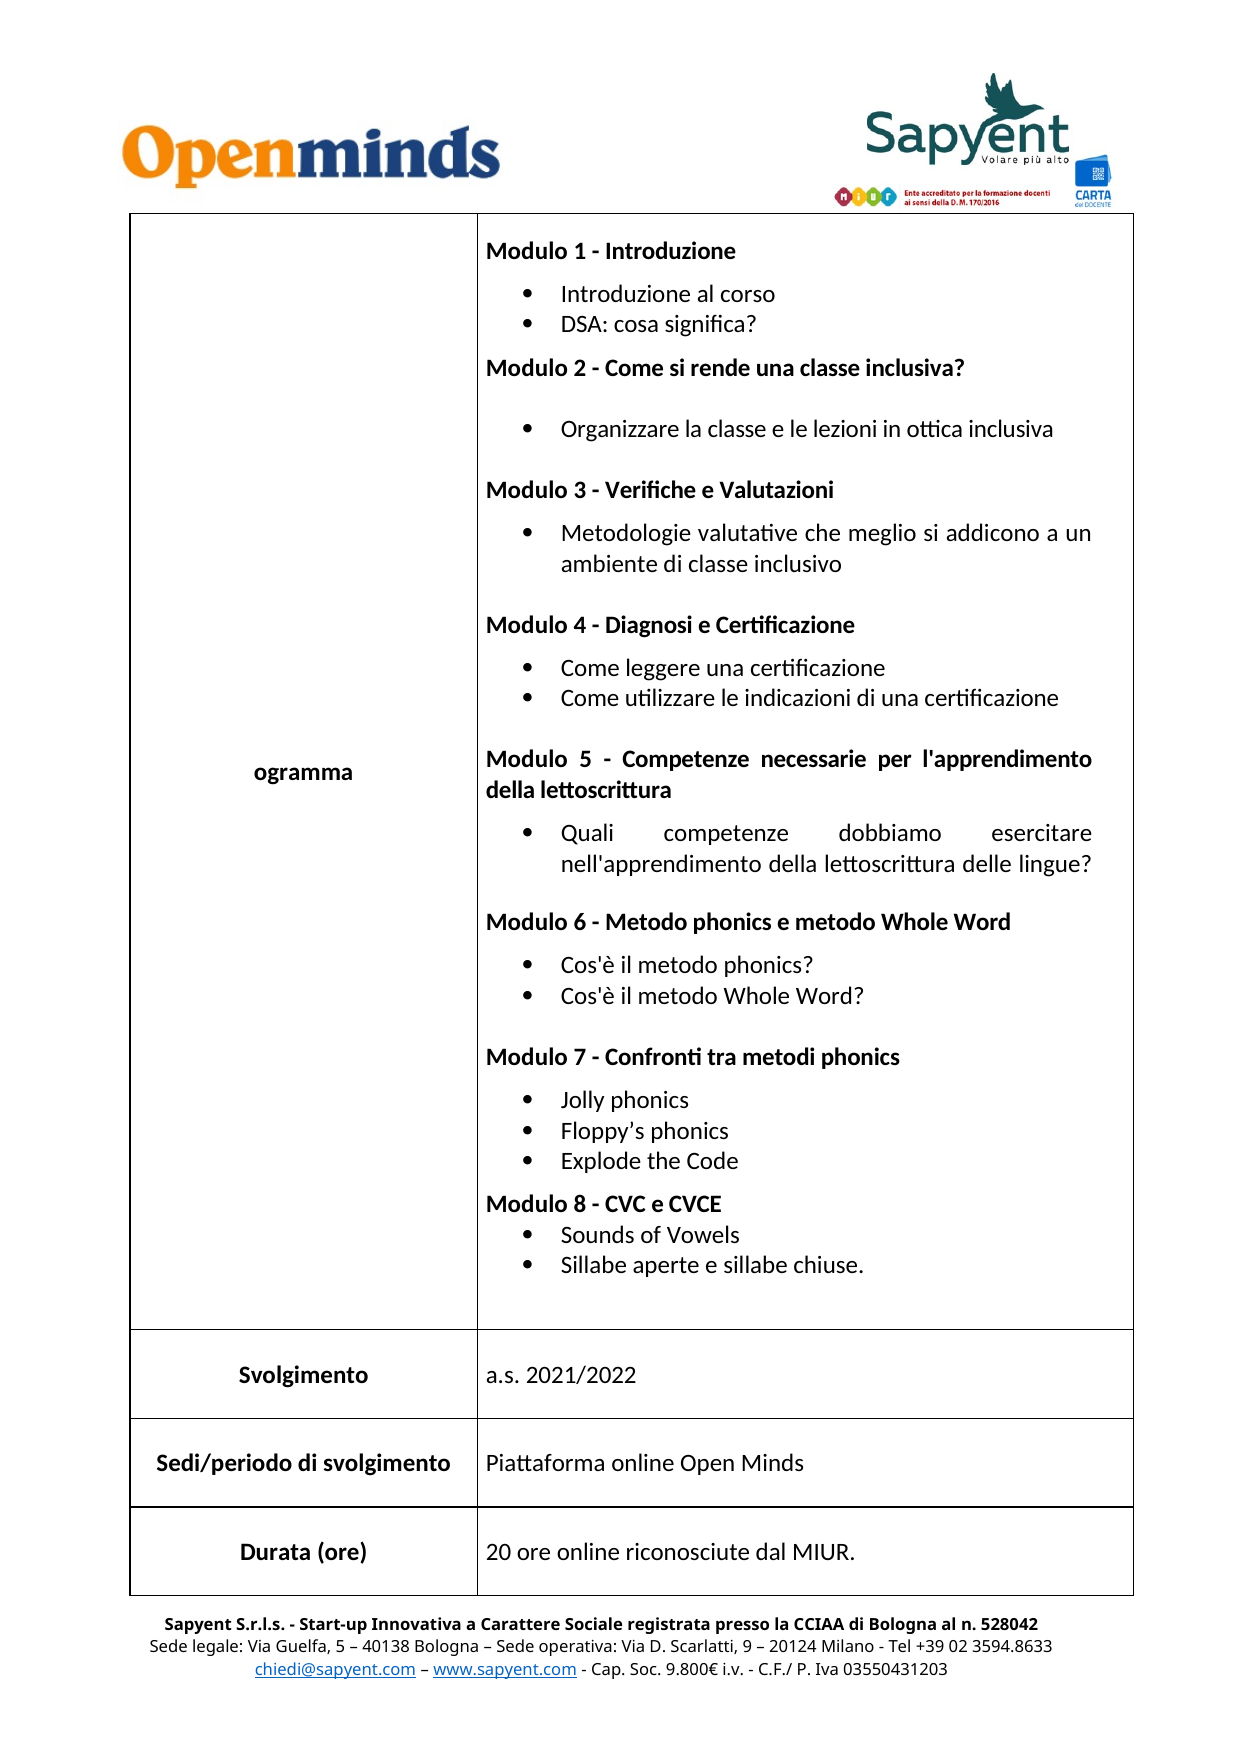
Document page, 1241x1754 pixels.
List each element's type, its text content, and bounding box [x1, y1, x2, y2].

table_cell ogramma [131, 214, 477, 1329]
picture [118, 119, 502, 213]
table_cell Durata (ore) [131, 1508, 477, 1595]
table_cell Sedi/periodo di svolgimento [131, 1419, 477, 1506]
table_cell Svolgimento [131, 1330, 477, 1418]
table_cell Piattaforma online Open Minds [478, 1419, 1133, 1506]
table_cell 20 ore online riconosciute dal MIUR. [478, 1508, 1133, 1595]
table_cell Modulo 1 - Introduzione Introduzione al corso DSA: cosa significa? Modulo 2 - Come si rende una classe inclusiva? Organizzare la classe e le lezioni in ottica inclusiva Modulo 3 - Verifiche e Valutazioni Metodologie valutative che meglio si addicono a un ambiente di classe inclusivo Modulo 4 - Diagnosi e Certificazione Come leggere una certificazione Come utilizzare le indicazioni di una certificazione Modulo 5 - Competenze necessarie per l'apprendimento della lettoscrittura Quali competenze dobbiamo esercitare nell'apprendimento della lettoscrittura delle lingue? Modulo 6 - Metodo phonics e metodo Whole Word Cos'è il metodo phonics? Cos'è il metodo Whole Word? Modulo 7 - Confronti tra metodi phonics Jolly phonics Floppy’s phonics Explode the Code Modulo 8 - CVC e CVCE Sounds of Vowels Sillabe aperte e sillabe chiuse. [478, 214, 1133, 1329]
table_cell a.s. 2021/2022 [478, 1330, 1133, 1418]
picture [832, 73, 1118, 213]
